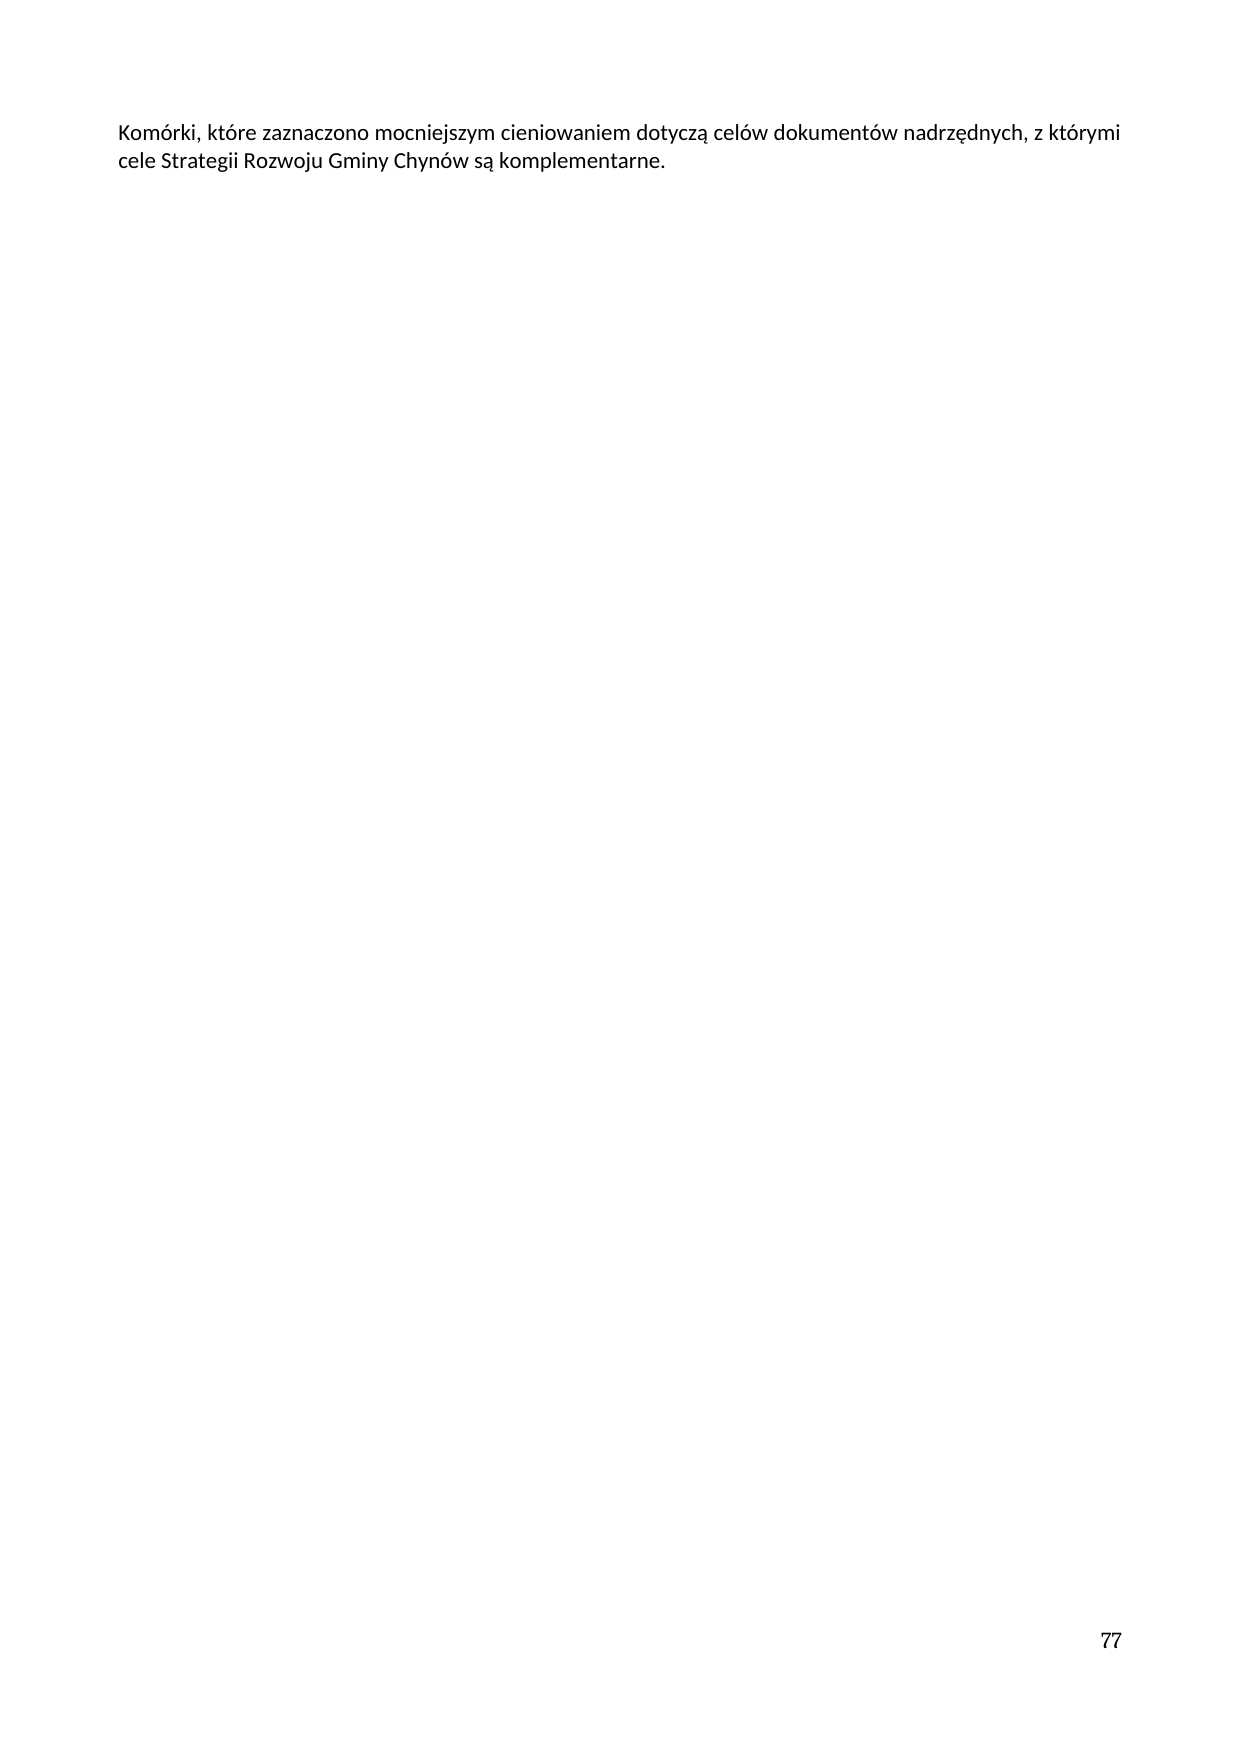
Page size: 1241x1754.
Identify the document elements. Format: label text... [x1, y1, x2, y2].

text Komórki, które zaznaczono mocniejszym cieniowaniem dotyczą celów dokumentów nadrzędnych, z którymi cele Strategii Rozwoju Gminy Chynów są komplementarne. [118, 118, 1122, 174]
